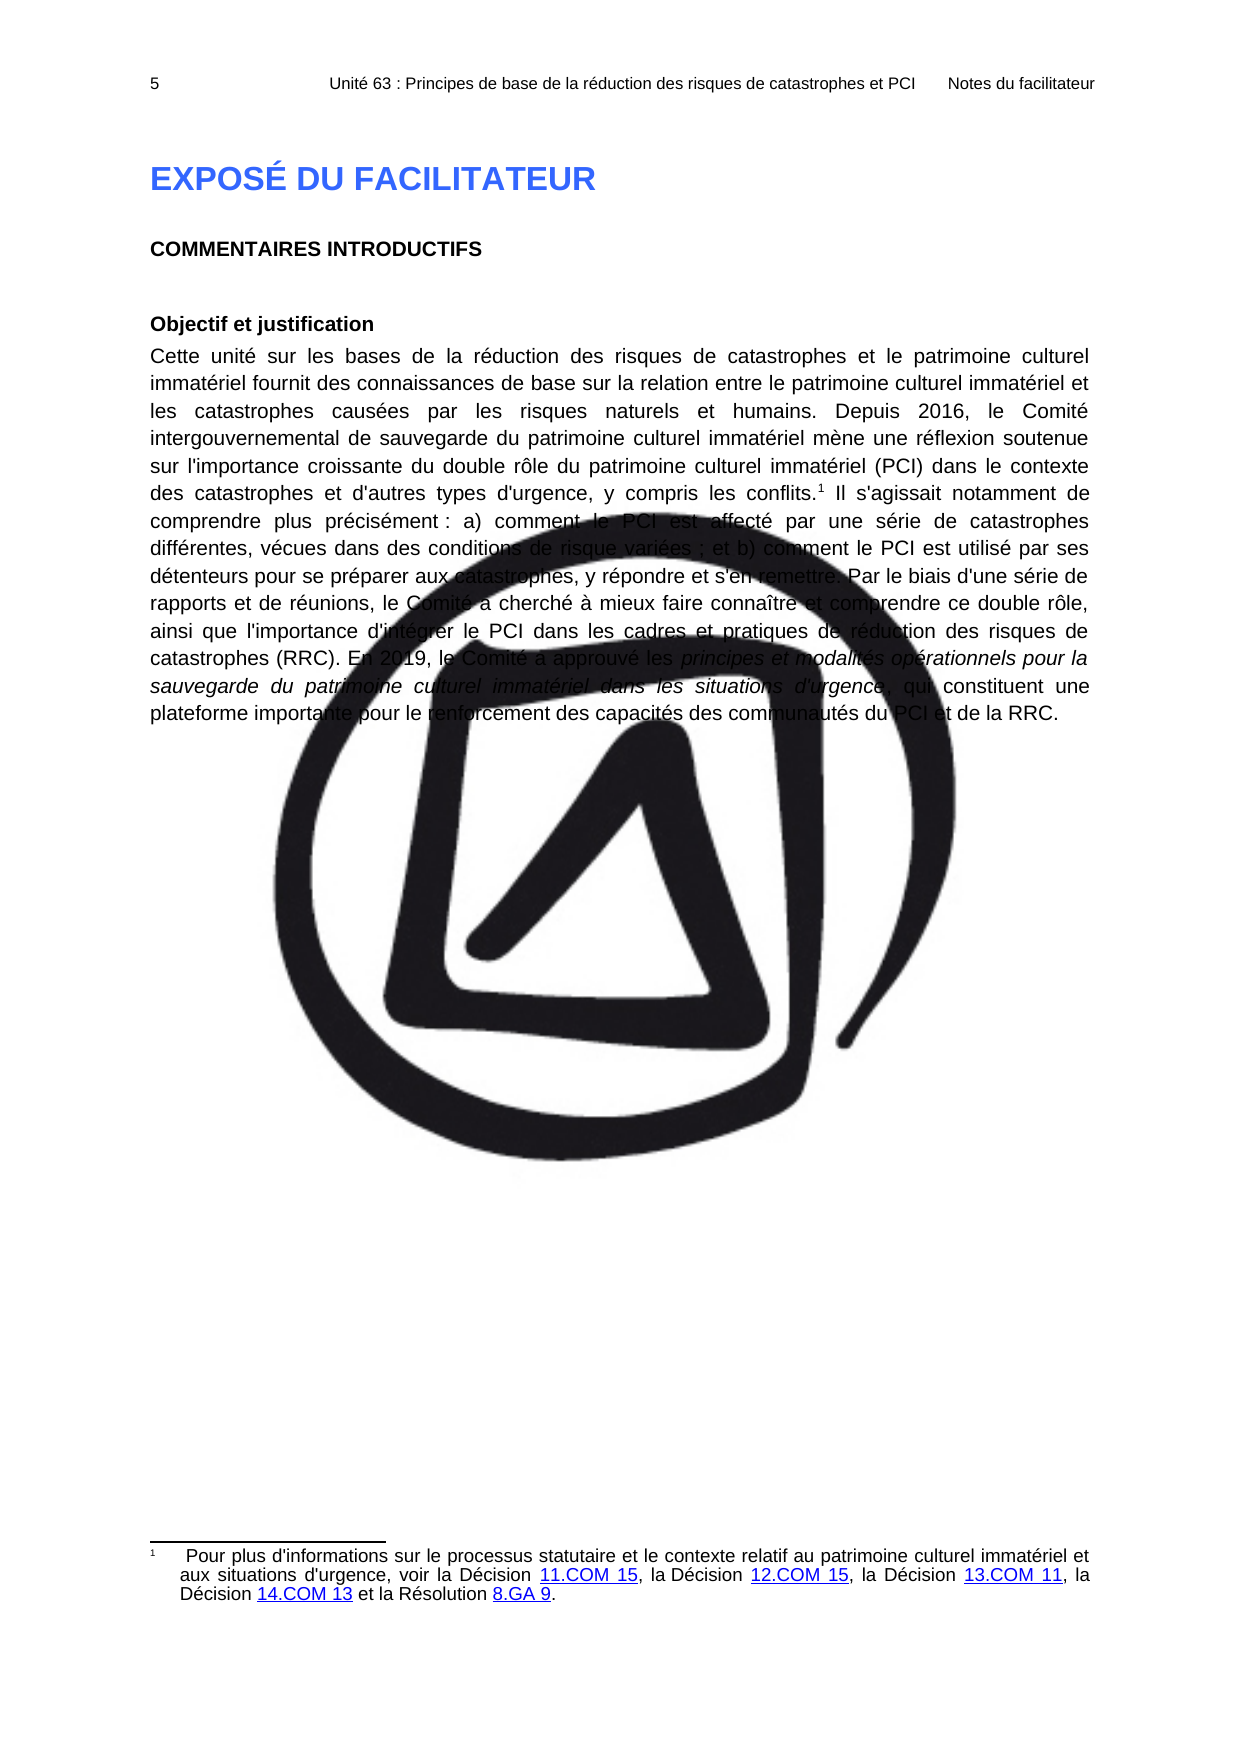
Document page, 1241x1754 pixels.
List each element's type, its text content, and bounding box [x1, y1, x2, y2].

text Exposé du facilitateur [150, 150, 1090, 200]
text Commentaires introductifs [150, 236, 1090, 260]
text Cette unité sur les bases de la réduction des risques de catastrophes et le patrimoine culturel immatériel fournit des connaissances de base sur la relation entre le patrimoine culturel immatériel et les catastrophes causées par les risques naturels et humains. Depuis 2016, le Comité intergouvernemental de sauvegarde du patrimoine culturel immatériel mène une réflexion soutenue sur l'importance croissante du double rôle du patrimoine culturel immatériel (PCI) dans le contexte des catastrophes et d'autres types d'urgence, y compris les conflits. Il s'agissait notamment de comprendre plus précisément : a) comment le PCI est affecté par une série de catastrophes différentes, vécues dans des conditions de risque variées ; et b) comment le PCI est utilisé par ses détenteurs pour se préparer aux catastrophes, y répondre et s'en remettre. Par le biais d'une série de rapports et de réunions, le Comité a cherché à mieux faire connaître et comprendre ce double rôle, ainsi que l'importance d'intégrer le PCI dans les cadres et pratiques de réduction des risques de catastrophes (RRC). En 2019, le Comité a approuvé les principes et modalités opérationnels pour la sauvegarde du patrimoine culturel immatériel dans les situations d'urgence, qui constituent une plateforme importante pour le renforcement des capacités des communautés du PCI et de la RRC. [150, 344, 1090, 725]
picture [220, 725, 1020, 1213]
text Objectif et justification [150, 308, 1090, 337]
